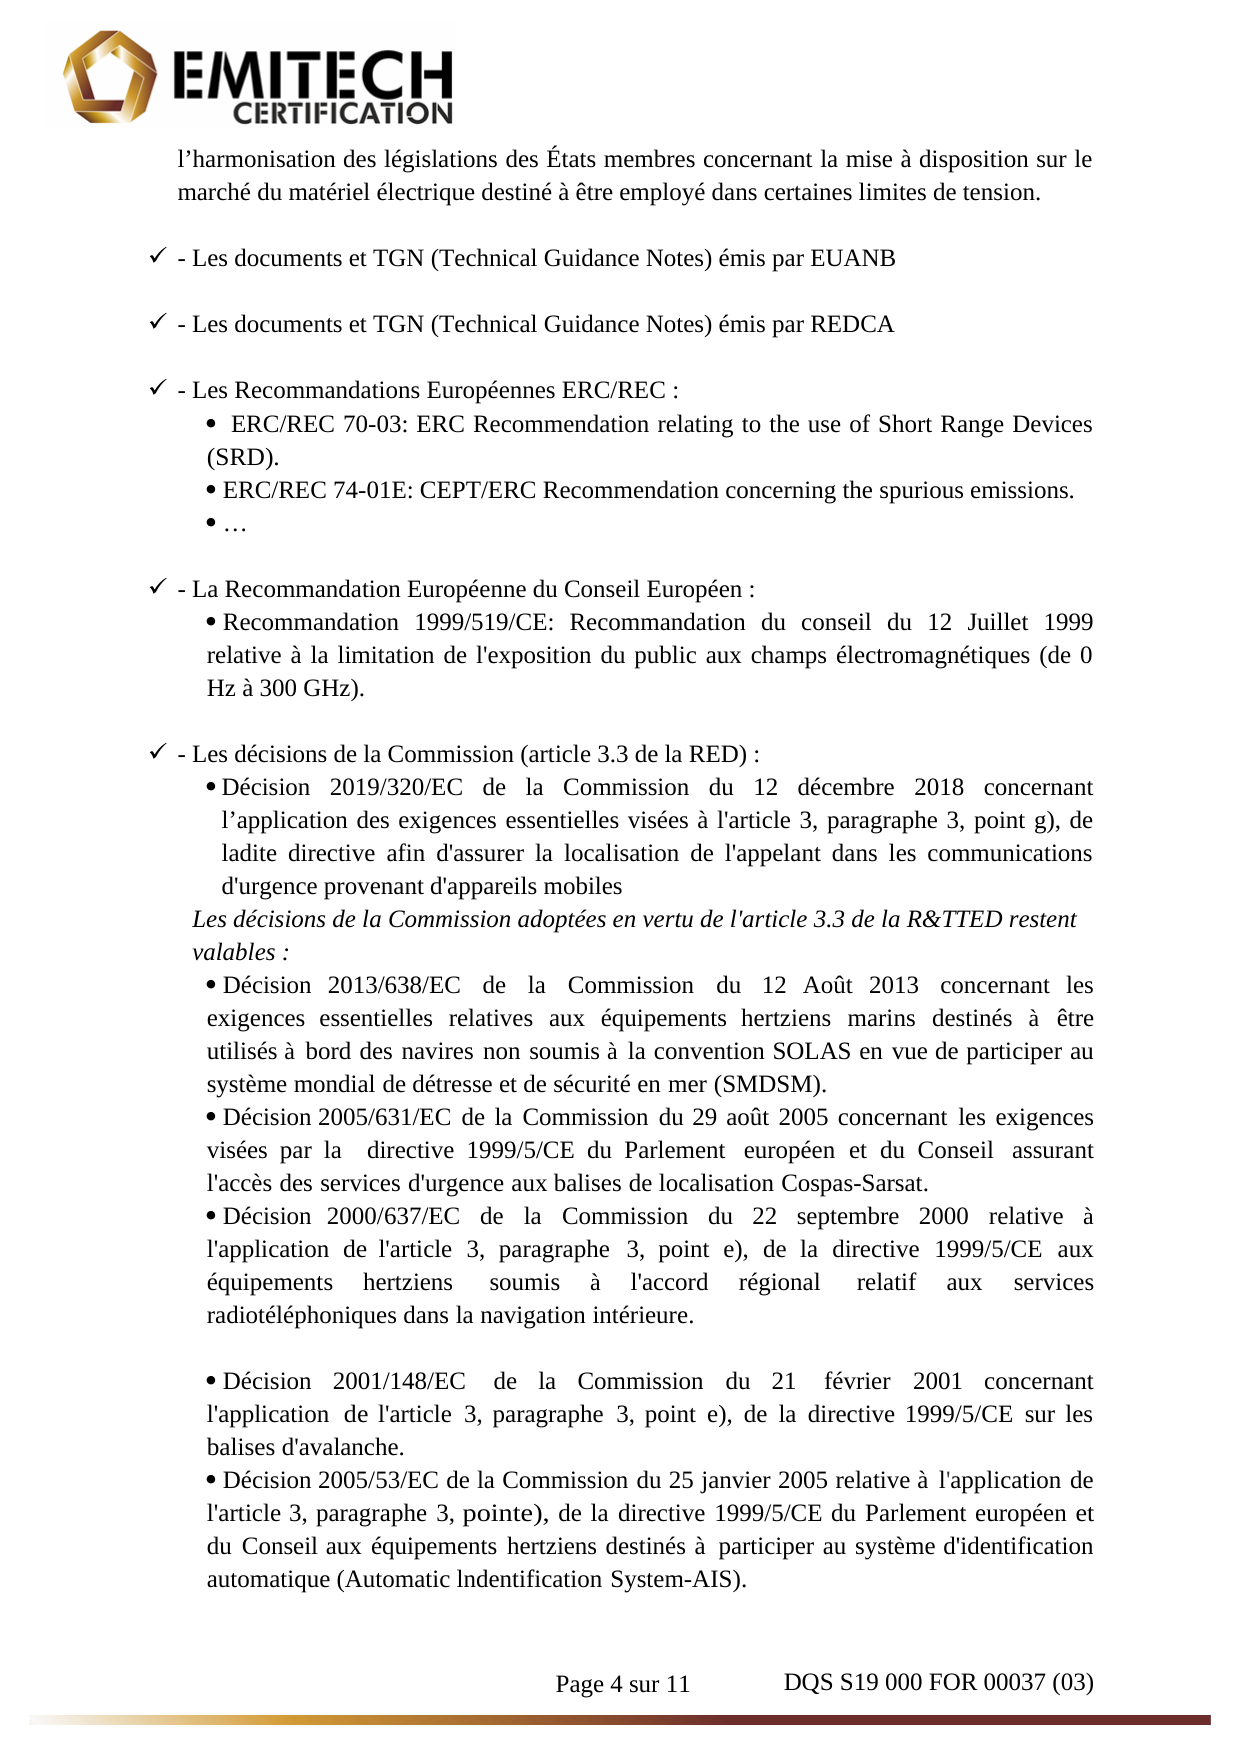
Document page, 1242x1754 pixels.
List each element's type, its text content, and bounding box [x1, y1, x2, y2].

list Recommandation 1999/519/CE: Recommandation du conseil du 12 Juillet 1999 relative à la limitation de l'exposition du public aux champs électromagnétiques (de 0 Hz à 300 GHz). [207, 607, 1094, 702]
list - Les Recommandations Européennes ERC/REC : [148, 376, 1094, 404]
list Décision 2019/320/EC de la Commission du 12 décembre 2018 concernant l’application des exigences essentielles visées à l'article 3, paragraphe 3, point g), de ladite directive afin d'assurer la localisation de l'appelant dans les communications d'urgence provenant d'appareils mobiles [207, 772, 1094, 900]
list Décision 2005/53/EC de la Commission du 25 janvier 2005 relative à l'application de l'article 3, paragraphe 3, pointe), de la directive 1999/5/CE du Parlement européen et du Conseil aux équipements hertziens destinés à participer au système d'identification automatique (Automatic lndentification System-AIS). [207, 1465, 1094, 1593]
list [148, 144, 1094, 206]
list - Les documents et TGN (Technical Guidance Notes) émis par REDCA [148, 309, 1094, 338]
picture [44, 22, 458, 128]
list - Les décisions de la Commission (article 3.3 de la RED) : [148, 739, 1094, 768]
list Décision 2001/148/EC de la Commission du 21 février 2001 concernant l'application de l'article 3, paragraphe 3, point e), de la directive 1999/5/CE sur les balises d'avalanche. [207, 1366, 1094, 1461]
list ERC/REC 74-01E: CEPT/ERC Recommendation concerning the spurious emissions. [207, 475, 1094, 503]
list Décision 2000/637/EC de la Commission du 22 septembre 2000 relative à l'application de l'article 3, paragraphe 3, point e), de la directive 1999/5/CE aux équipements hertziens soumis à l'accord régional relatif aux services radiotéléphoniques dans la navigation intérieure. [207, 1201, 1094, 1329]
list … [207, 508, 1094, 536]
list Les décisions de la Commission adoptées en vertu de l'article 3.3 de la R&TTED restent valables : [192, 904, 1094, 966]
list ERC/REC 70-03: ERC Recommendation relating to the use of Short Range Devices (SRD). [207, 409, 1094, 470]
list Décision 2005/631/EC de la Commission du 29 août 2005 concernant les exigences visées par la directive 1999/5/CE du Parlement européen et du Conseil assurant l'accès des services d'urgence aux balises de localisation Cospas-Sarsat. [207, 1102, 1094, 1197]
picture [29, 1715, 1211, 1725]
list - Les documents et TGN (Technical Guidance Notes) émis par EUANB [148, 243, 1094, 272]
list - La Recommandation Européenne du Conseil Européen : [148, 574, 1094, 602]
list Décision 2013/638/EC de la Commission du 12 Août 2013 concernant les exigences essentielles relatives aux équipements hertziens marins destinés à être utilisés à bord des navires non soumis à la convention SOLAS en vue de participer au système mondial de détresse et de sécurité en mer (SMDSM). [207, 970, 1094, 1098]
